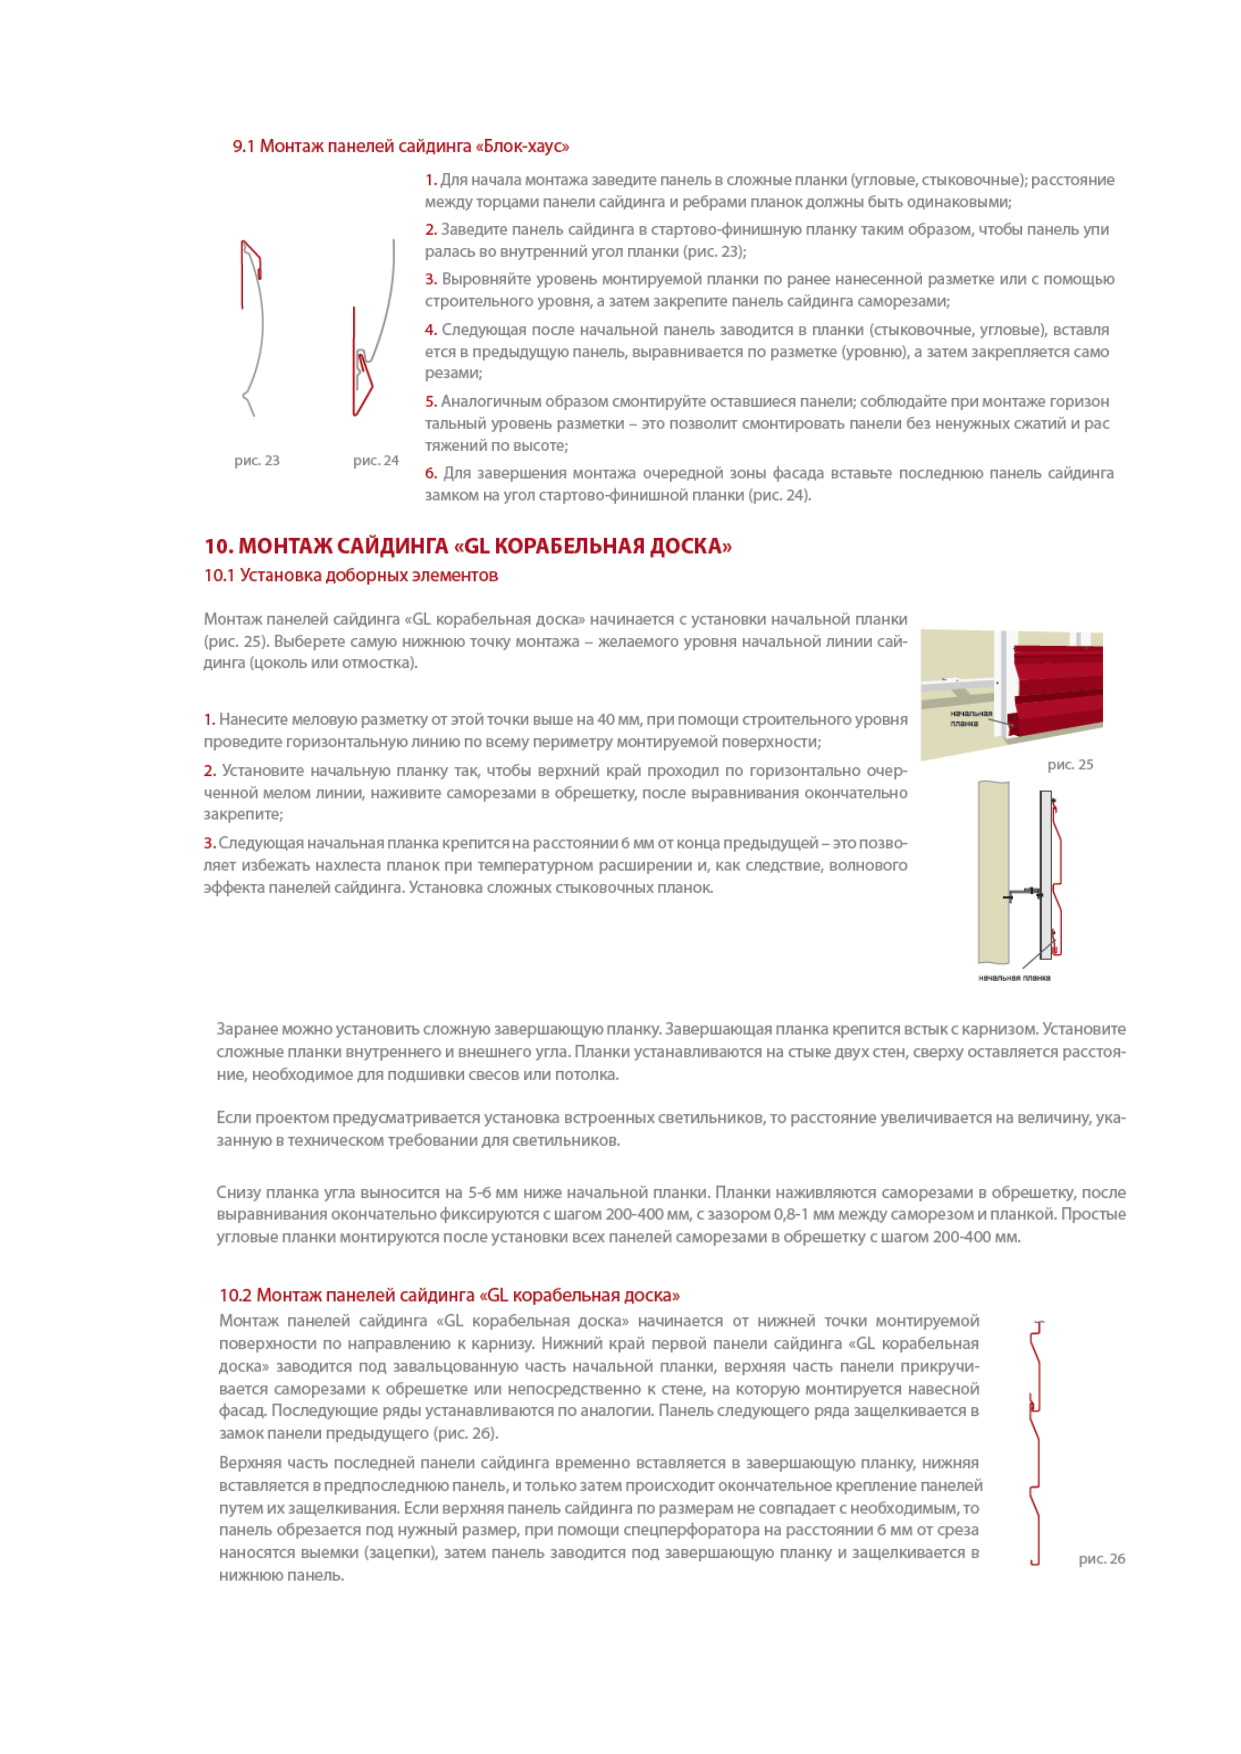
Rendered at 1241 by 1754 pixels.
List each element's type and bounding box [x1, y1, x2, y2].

picture [177, 118, 1152, 516]
picture [177, 1004, 1152, 1616]
picture [177, 519, 1152, 1001]
